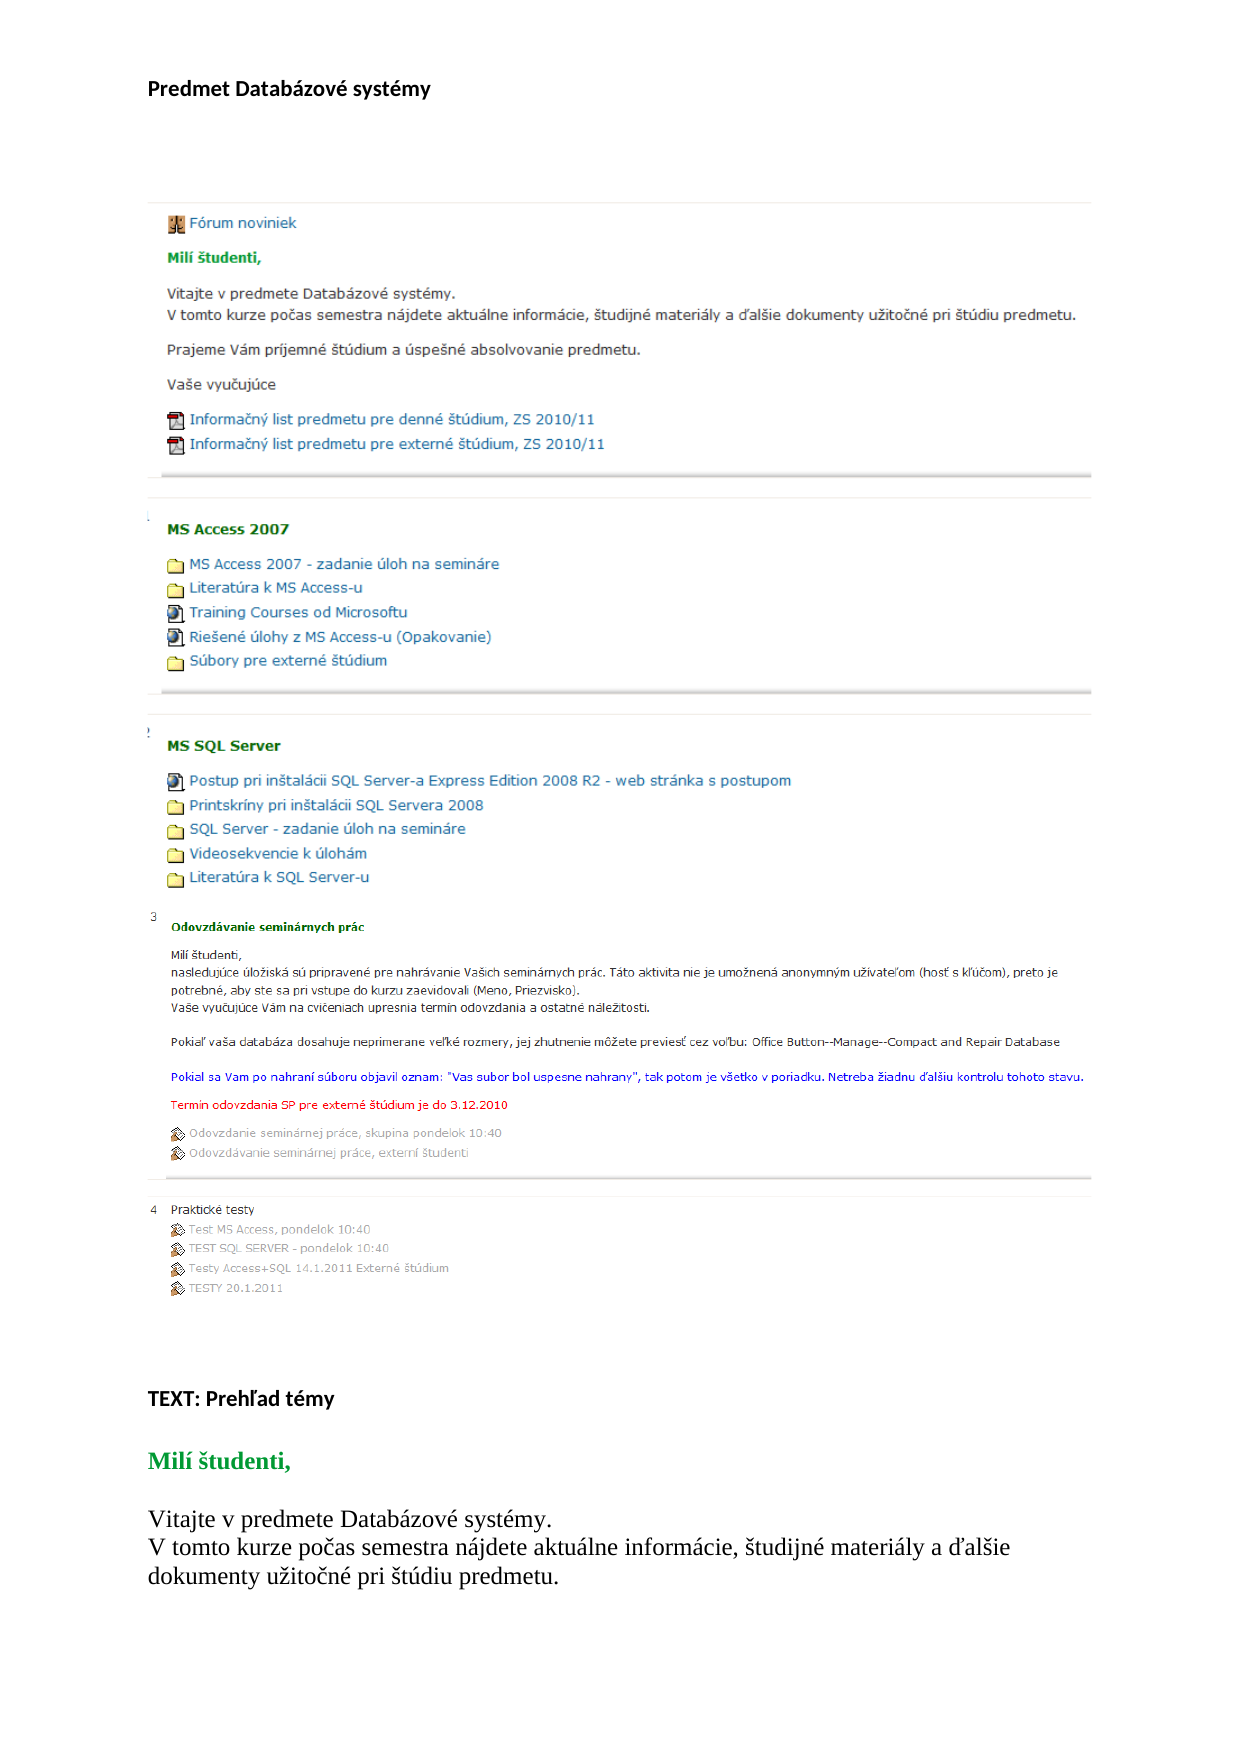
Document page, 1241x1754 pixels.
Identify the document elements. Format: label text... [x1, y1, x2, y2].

picture [147, 200, 1092, 899]
picture [147, 903, 1092, 1307]
text Milí študenti, [148, 1446, 1093, 1474]
text Vitajte v predmete Databázové systémy. V tomto kurze počas semestra nájdete aktuálne informácie, študijné materiály a ďalšie dokumenty užitočné pri štúdiu predmetu. [148, 1504, 1093, 1590]
text TEXT: Prehľad témy [148, 1384, 1093, 1412]
